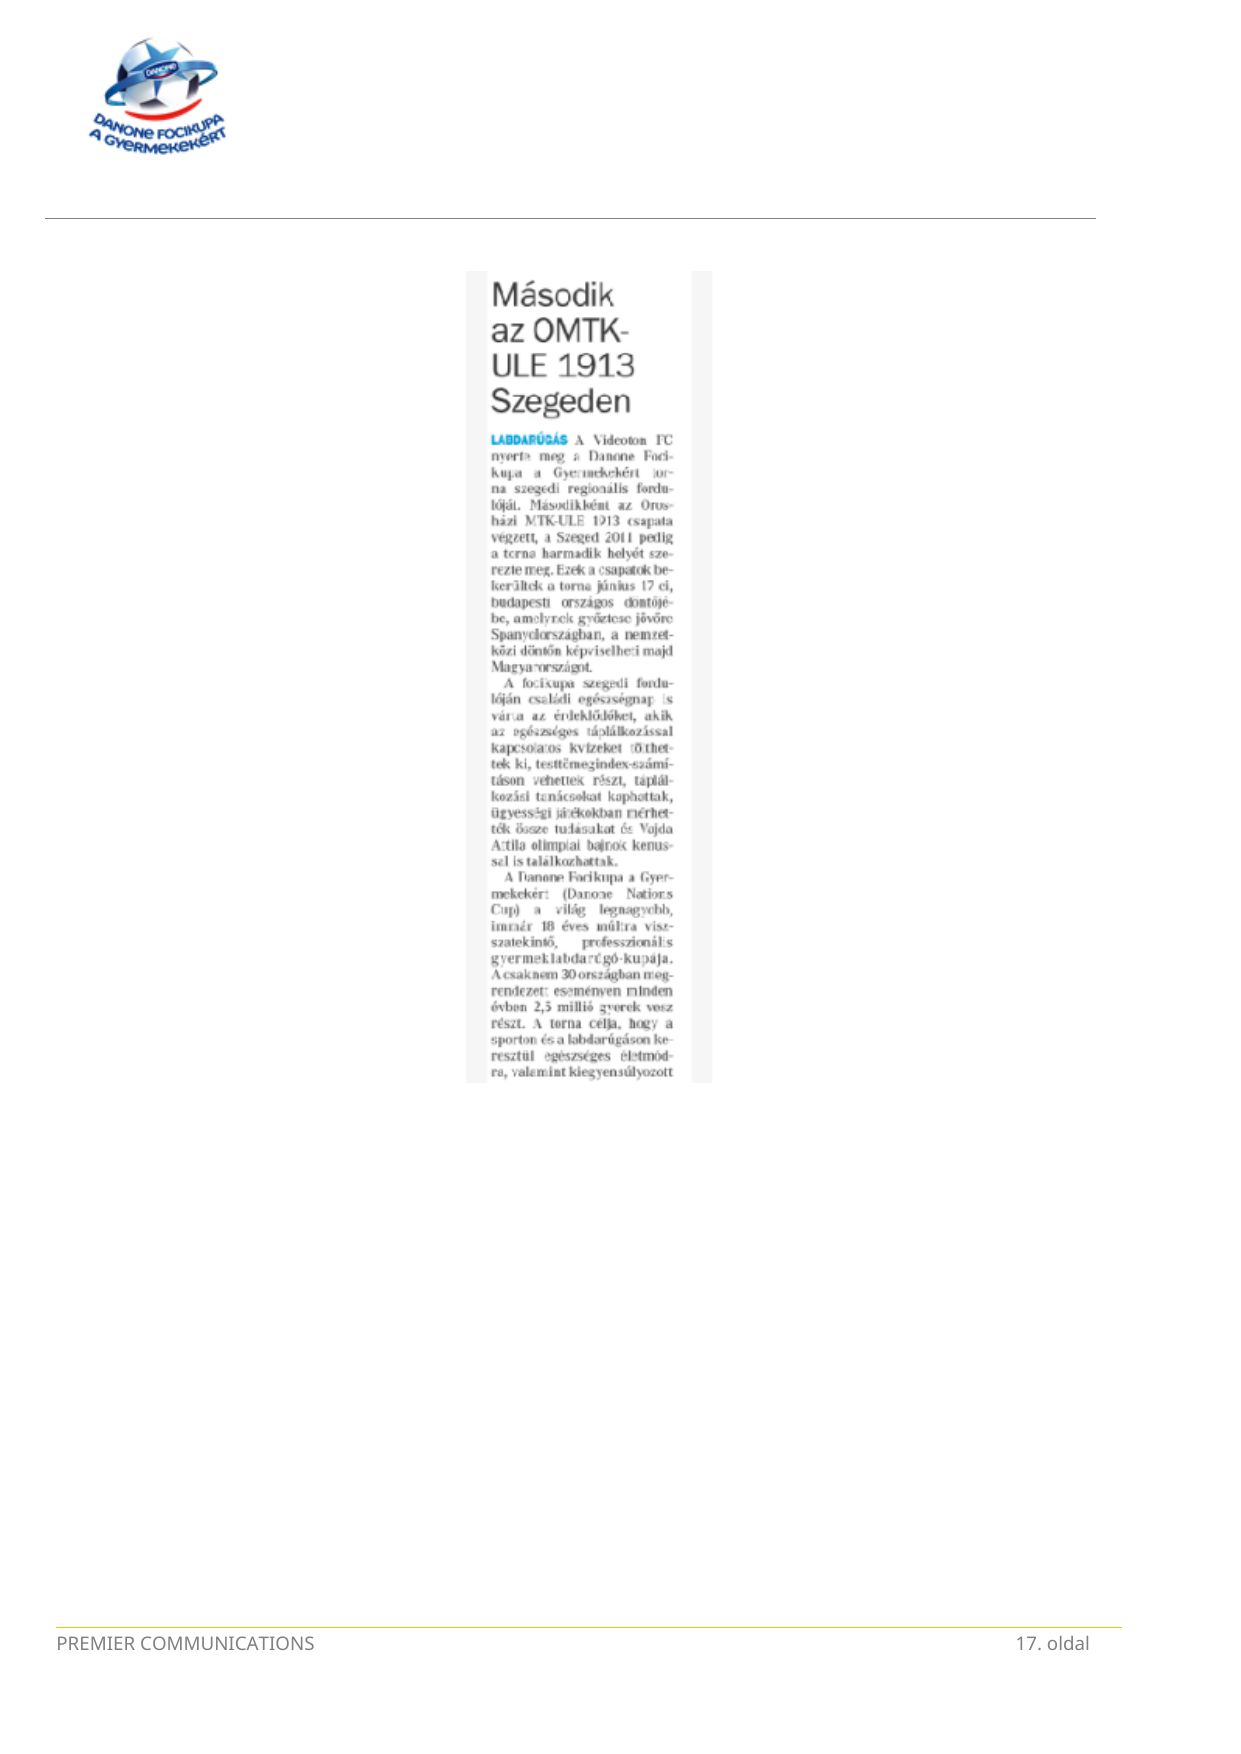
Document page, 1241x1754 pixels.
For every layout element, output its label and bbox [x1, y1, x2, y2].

picture [466, 271, 713, 1083]
picture [85, 29, 235, 169]
